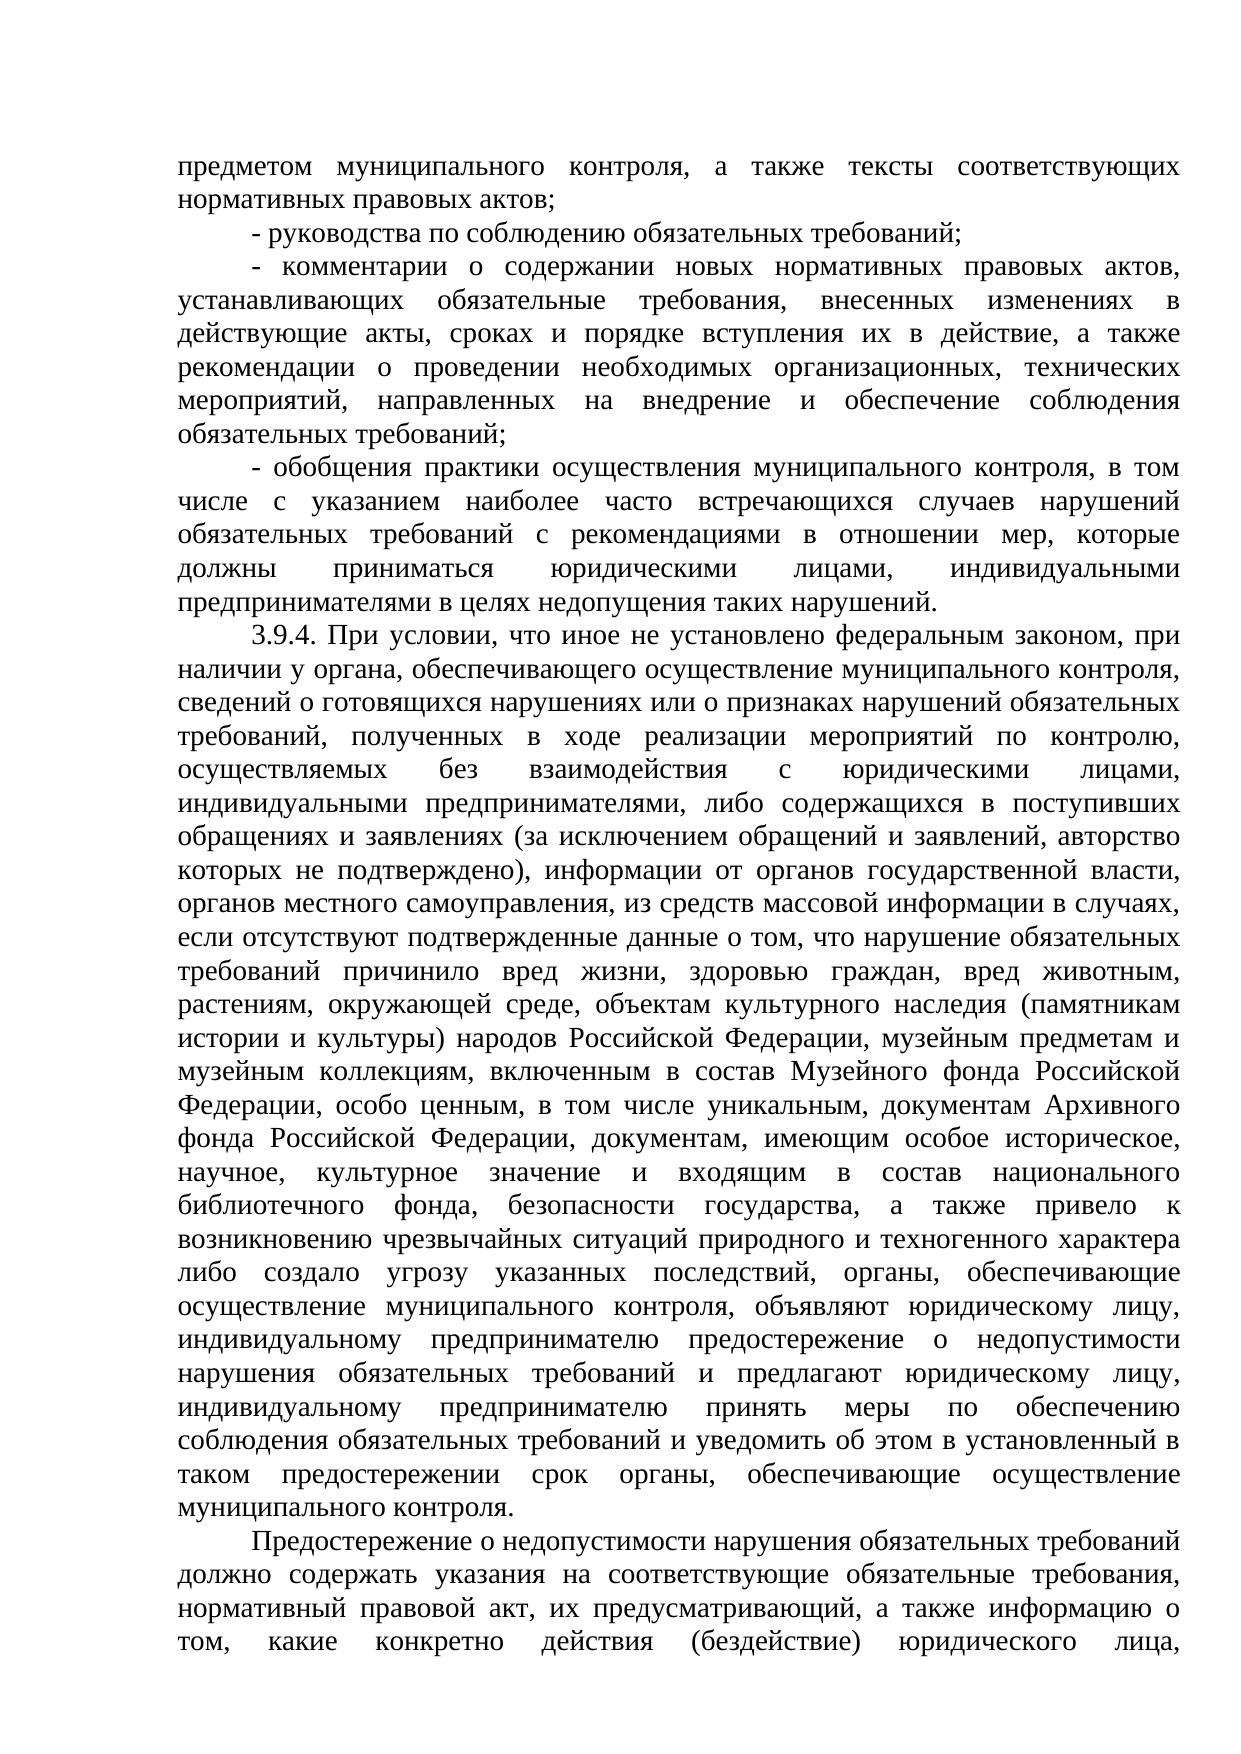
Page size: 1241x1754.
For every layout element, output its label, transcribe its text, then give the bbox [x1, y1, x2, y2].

text 3.9.4. При условии, что иное не установлено федеральным законом, при наличии у органа, обеспечивающего осуществление муниципального контроля, сведений о готовящихся нарушениях или о признаках нарушений обязательных требований, полученных в ходе реализации мероприятий по контролю, осуществляемых без взаимодействия с юридическими лицами, индивидуальными предпринимателями, либо содержащихся в поступивших обращениях и заявлениях (за исключением обращений и заявлений, авторство которых не подтверждено), информации от органов государственной власти, органов местного самоуправления, из средств массовой информации в случаях, если отсутствуют подтвержденные данные о том, что нарушение обязательных требований причинило вред жизни, здоровью граждан, вред животным, растениям, окружающей среде, объектам культурного наследия (памятникам истории и культуры) народов Российской Федерации, музейным предметам и музейным коллекциям, включенным в состав Музейного фонда Российской Федерации, особо ценным, в том числе уникальным, документам Архивного фонда Российской Федерации, документам, имеющим особое историческое, научное, культурное значение и входящим в состав национального библиотечного фонда, безопасности государства, а также привело к возникновению чрезвычайных ситуаций природного и техногенного характера либо создало угрозу указанных последствий, органы, обеспечивающие осуществление муниципального контроля, объявляют юридическому лицу, индивидуальному предпринимателю предостережение о недопустимости нарушения обязательных требований и предлагают юридическому лицу, индивидуальному предпринимателю принять меры по обеспечению соблюдения обязательных требований и уведомить об этом в установленный в таком предостережении срок органы, обеспечивающие осуществление муниципального контроля. [177, 617, 1181, 1523]
text - обобщения практики осуществления муниципального контроля, в том числе с указанием наиболее часто встречающихся случаев нарушений обязательных требований с рекомендациями в отношении мер, которые должны приниматься юридическими лицами, индивидуальными предпринимателями в целях недопущения таких нарушений. [177, 449, 1181, 617]
text - комментарии о содержании новых нормативных правовых актов, устанавливающих обязательные требования, внесенных изменениях в действующие акты, сроках и порядке вступления их в действие, а также рекомендации о проведении необходимых организационных, технических мероприятий, направленных на внедрение и обеспечение соблюдения обязательных требований; [177, 248, 1181, 449]
text - руководства по соблюдению обязательных требований; [177, 215, 1181, 248]
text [177, 148, 1181, 215]
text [177, 1523, 1181, 1657]
